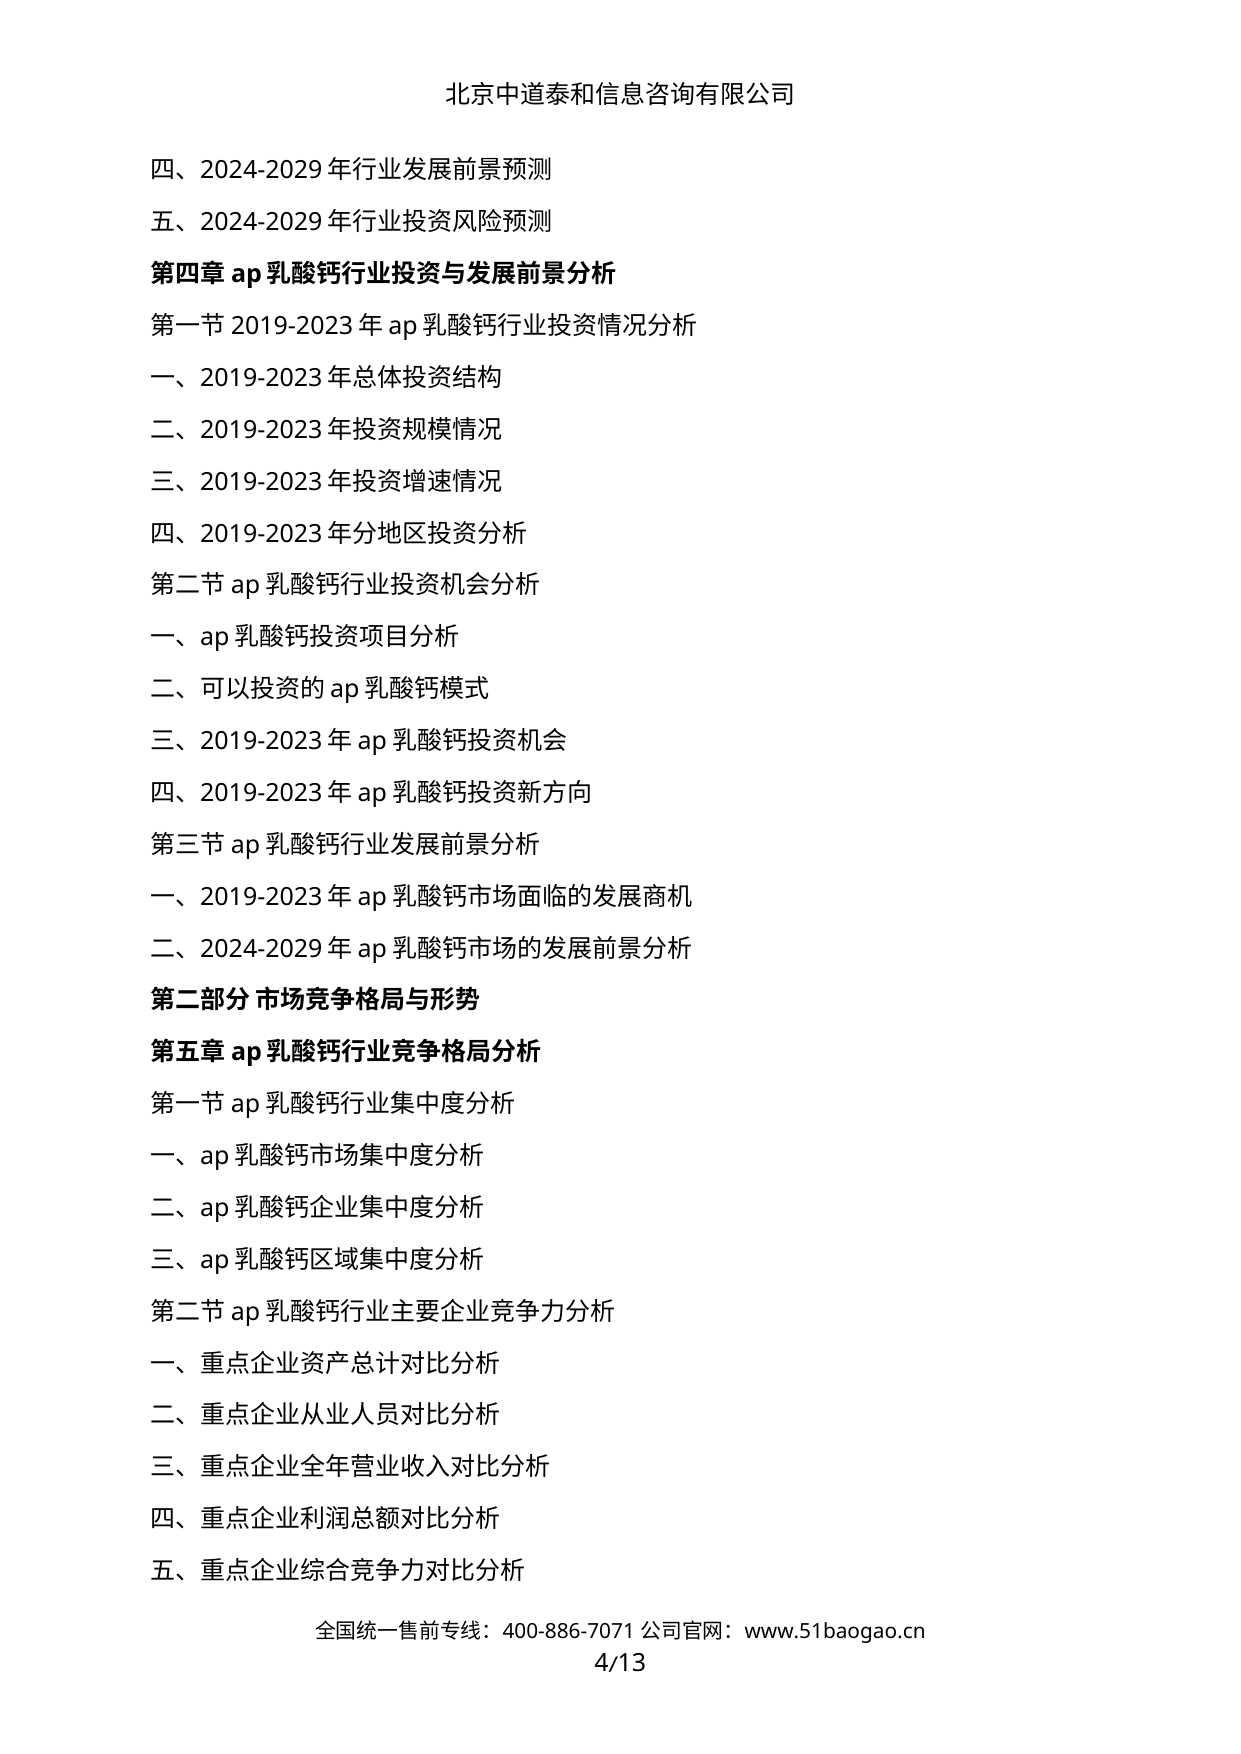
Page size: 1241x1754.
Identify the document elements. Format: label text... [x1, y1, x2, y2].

text 一、ap乳酸钙市场集中度分析 [150, 1136, 1090, 1172]
text 第三节 ap乳酸钙行业发展前景分析 [150, 824, 1090, 861]
text 第二节 ap乳酸钙行业投资机会分析 [150, 565, 1090, 601]
text 二、2019-2023年投资规模情况 [150, 409, 1090, 446]
text 二、2024-2029年ap乳酸钙市场的发展前景分析 [150, 928, 1090, 964]
text 四、2019-2023年ap乳酸钙投资新方向 [150, 772, 1090, 809]
text 四、2024-2029年行业发展前景预测 [150, 150, 1090, 186]
text 一、ap乳酸钙投资项目分析 [150, 617, 1090, 653]
text 四、2019-2023年分地区投资分析 [150, 513, 1090, 549]
text 一、2019-2023年总体投资结构 [150, 357, 1090, 394]
text 一、2019-2023年ap乳酸钙市场面临的发展商机 [150, 876, 1090, 912]
text 二、ap乳酸钙企业集中度分析 [150, 1187, 1090, 1224]
text 三、重点企业全年营业收入对比分析 [150, 1447, 1090, 1483]
text 二、重点企业从业人员对比分析 [150, 1395, 1090, 1431]
text 三、2019-2023年投资增速情况 [150, 461, 1090, 497]
text 第四章 ap乳酸钙行业投资与发展前景分析 [150, 254, 1090, 290]
text 三、ap乳酸钙区域集中度分析 [150, 1239, 1090, 1276]
text 五、2024-2029年行业投资风险预测 [150, 202, 1090, 238]
text 一、重点企业资产总计对比分析 [150, 1343, 1090, 1379]
text 四、重点企业利润总额对比分析 [150, 1499, 1090, 1535]
text 二、可以投资的ap乳酸钙模式 [150, 669, 1090, 705]
text 第五章 ap乳酸钙行业竞争格局分析 [150, 1032, 1090, 1068]
text 三、2019-2023年ap乳酸钙投资机会 [150, 721, 1090, 757]
text 第二节 ap乳酸钙行业主要企业竞争力分析 [150, 1291, 1090, 1327]
text 第一节 ap乳酸钙行业集中度分析 [150, 1084, 1090, 1120]
text 第二部分 市场竞争格局与形势 [150, 980, 1090, 1016]
text 五、重点企业综合竞争力对比分析 [150, 1551, 1090, 1587]
text 第一节 2019-2023年ap乳酸钙行业投资情况分析 [150, 306, 1090, 342]
